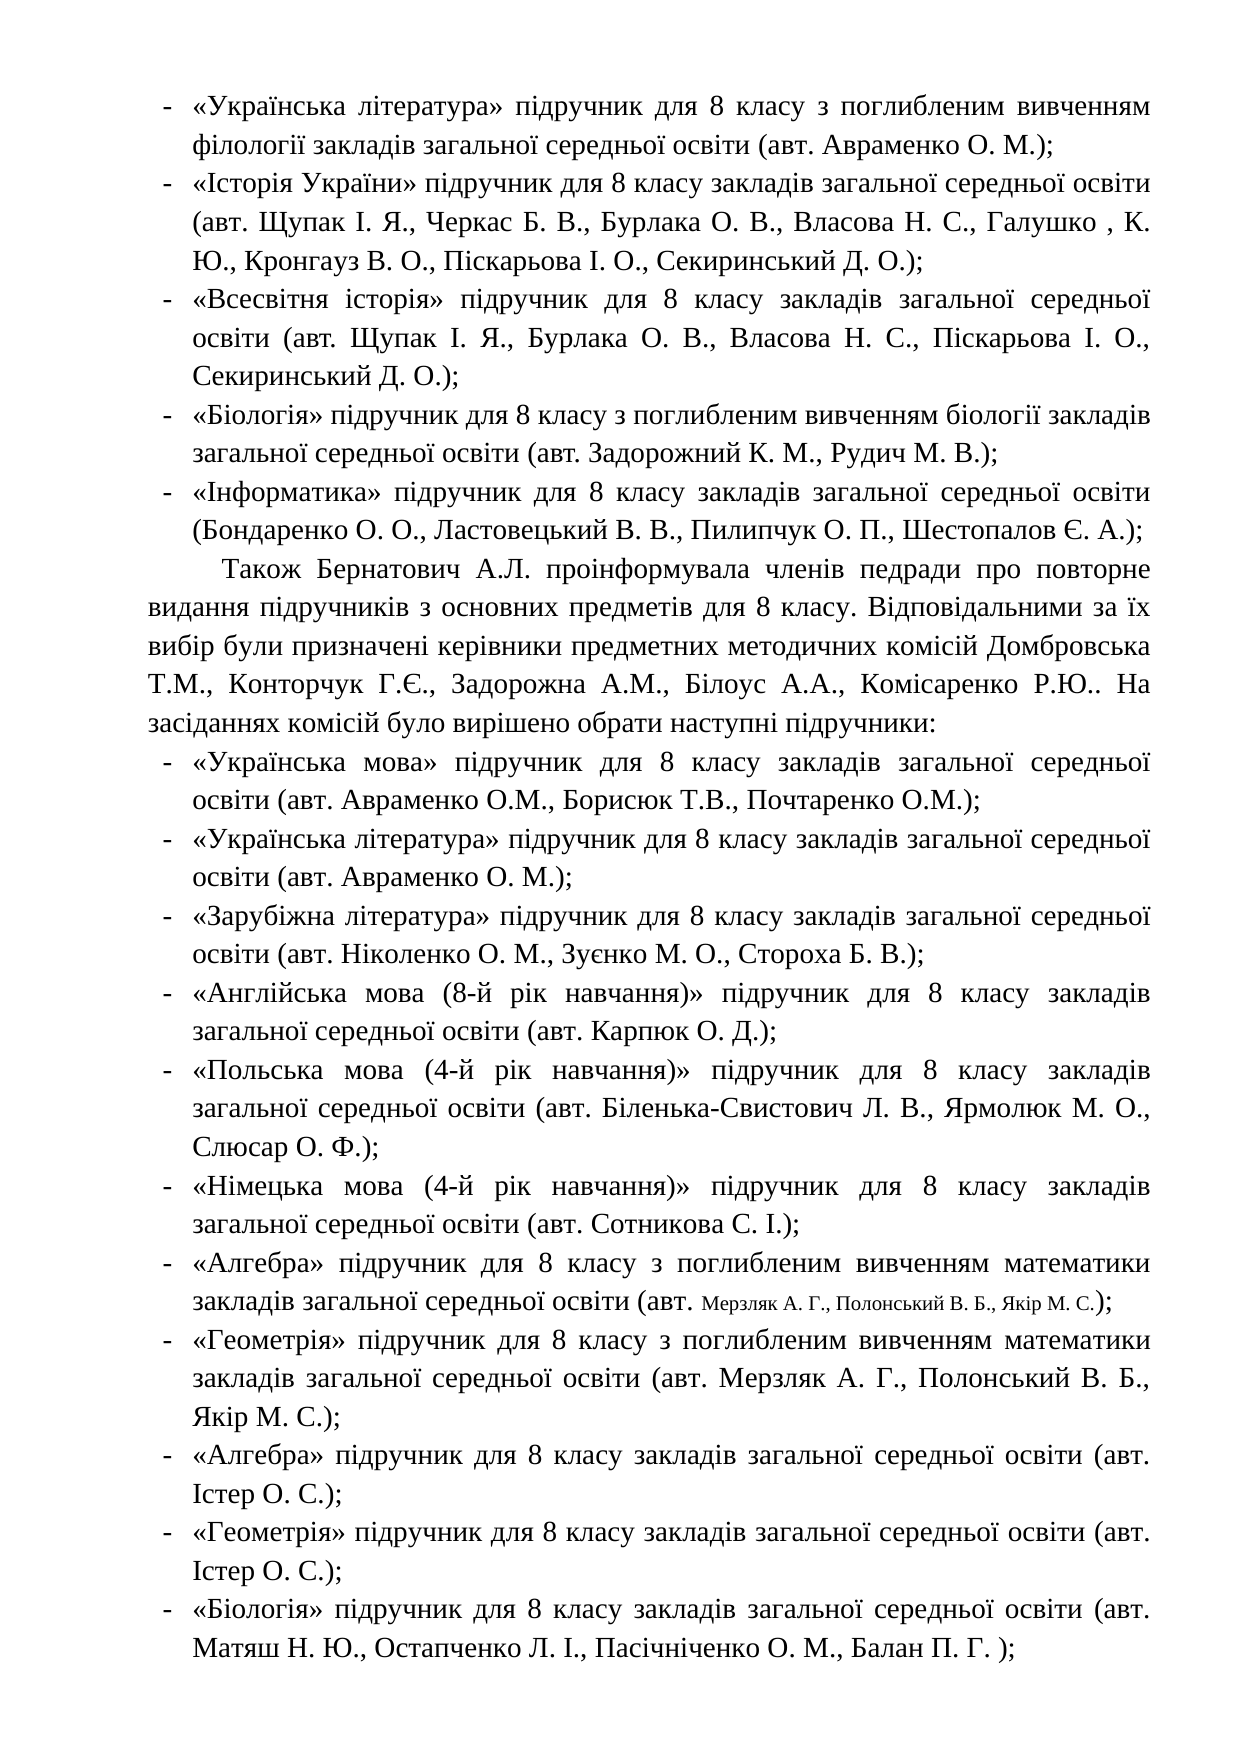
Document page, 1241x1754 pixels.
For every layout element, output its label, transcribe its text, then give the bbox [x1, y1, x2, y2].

list «Інформатика» підручник для 8 класу закладів загальної середньої освіти (Бондаренко О. О., Ластовецький В. В., Пилипчук О. П., Шестопалов Є. А.); [162, 474, 1152, 546]
list «Українська література» підручник для 8 класу з поглибленим вивченням філології закладів загальної середньої освіти (авт. Авраменко О. М.); [162, 88, 1152, 161]
list «Українська мова» підручник для 8 класу закладів загальної середньої освіти (авт. Авраменко О.М., Борисюк Т.В., Почтаренко О.М.); [162, 744, 1152, 816]
list «Всесвітня історія» підручник для 8 класу закладів загальної середньої освіти (авт. Щупак І. Я., Бурлака О. В., Власова Н. С., Піскарьова І. О., Секиринський Д. О.); [162, 281, 1152, 392]
list «Українська література» підручник для 8 класу закладів загальної середньої освіти (авт. Авраменко О. М.); [162, 821, 1152, 893]
list «Алгебра» підручник для 8 класу з поглибленим вивченням математики закладів загальної середньої освіти (авт. Мерзляк А. Г., Полонський В. Б., Якір М. С.); [162, 1245, 1152, 1317]
list «Німецька мова (4-й рік навчання)» підручник для 8 класу закладів загальної середньої освіти (авт. Сотникова С. І.); [162, 1168, 1152, 1240]
list «Англійська мова (8-й рік навчання)» підручник для 8 класу закладів загальної середньої освіти (авт. Карпюк О. Д.); [162, 975, 1152, 1047]
list «Біологія» підручник для 8 класу з поглибленим вивченням біології закладів загальної середньої освіти (авт. Задорожний К. М., Рудич М. В.); [162, 397, 1152, 469]
list «Геометрія» підручник для 8 класу з поглибленим вивченням математики закладів загальної середньої освіти (авт. Мерзляк А. Г., Полонський В. Б., Якір М. С.); [162, 1322, 1152, 1432]
list «Польська мова (4-й рік навчання)» підручник для 8 класу закладів загальної середньої освіти (авт. Біленька-Свистович Л. В., Ярмолюк М. О., Слюсар О. Ф.); [162, 1052, 1152, 1163]
list «Біологія» підручник для 8 класу закладів загальної середньої освіти (авт. Матяш Н. Ю., Остапченко Л. І., Пасічніченко О. М., Балан П. Г. ); [162, 1592, 1152, 1664]
text Також Бернатович А.Л. проінформувала членів педради про повторне видання підручників з основних предметів для 8 класу. Відповідальними за їх вибір були призначені керівники предметних методичних комісій Домбровська Т.М., Конторчук Г.Є., Задорожна А.М., Білоус А.А., Комісаренко Р.Ю.. На засіданнях комісій було вирішено обрати наступні підручники: [148, 551, 1152, 739]
list «Геометрія» підручник для 8 класу закладів загальної середньої освіти (авт. Істер О. С.); [162, 1514, 1152, 1587]
list «Історія України» підручник для 8 класу закладів загальної середньої освіти (авт. Щупак І. Я., Черкас Б. В., Бурлака О. В., Власова Н. С., Галушко , К. Ю., Кронгауз В. О., Піскарьова І. О., Секиринський Д. О.); [162, 166, 1152, 276]
list «Зарубіжна література» підручник для 8 класу закладів загальної середньої освіти (авт. Ніколенко О. М., Зуєнко М. О., Стороха Б. В.); [162, 898, 1152, 970]
list «Алгебра» підручник для 8 класу закладів загальної середньої освіти (авт. Істер О. С.); [162, 1437, 1152, 1509]
